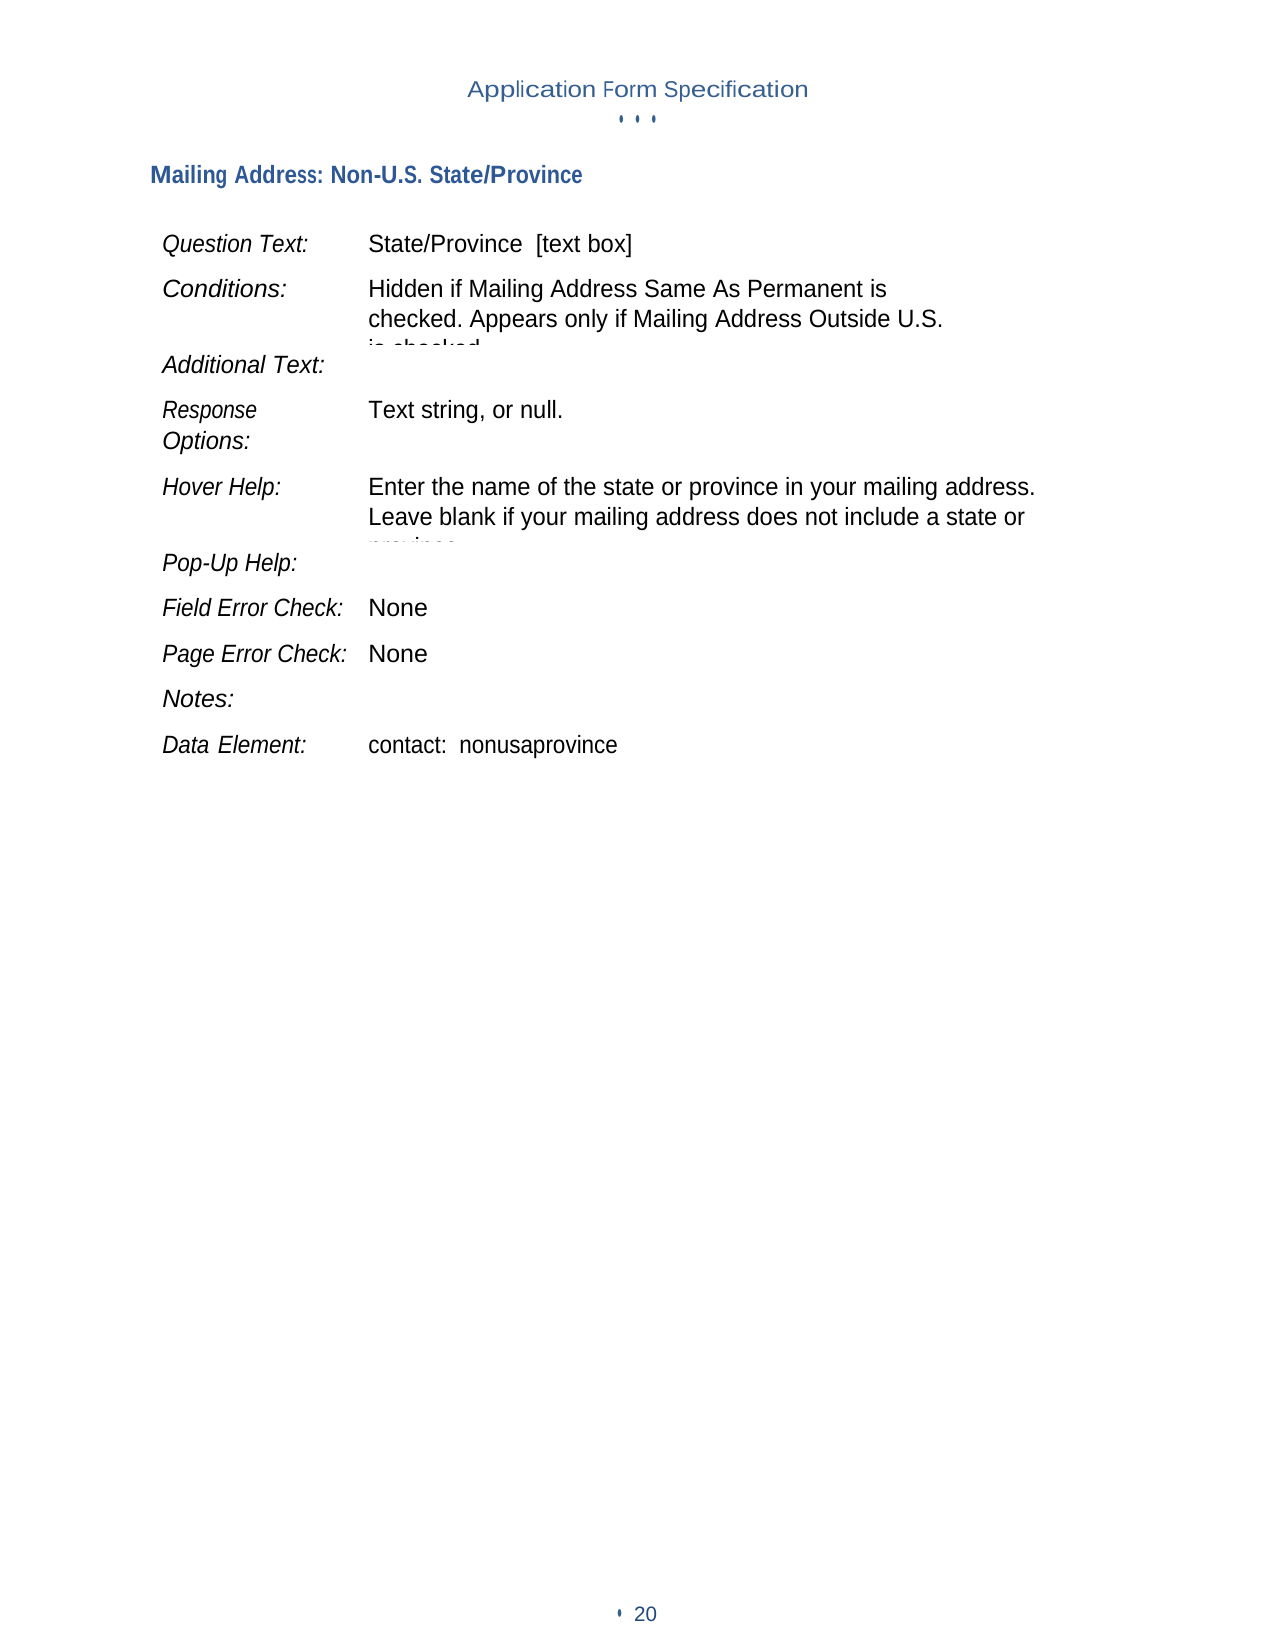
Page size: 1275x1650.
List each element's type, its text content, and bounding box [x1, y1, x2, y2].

table_cell Field Error Check: [138, 588, 354, 633]
table_cell Additional Text: [138, 345, 1105, 390]
table_cell Page Error Check: [138, 633, 354, 679]
table_cell None [354, 633, 1105, 679]
table_cell Notes: [138, 679, 1105, 724]
table_cell Pop-Up Help: [138, 542, 1105, 588]
table_cell Data Element: [138, 724, 354, 766]
table_header Question Text: [138, 227, 354, 268]
table_cell contact: nonusaprovince [354, 724, 1105, 766]
table_cell Conditions: [138, 269, 354, 344]
table_header State/Province [text box] [354, 227, 1105, 268]
table_cell Hover Help: [138, 466, 354, 542]
table_cell Response Options: [138, 390, 354, 466]
table_cell Hidden if Mailing Address Same As Permanent is checked. Appears only if Mailing Address Outside U.S. is checked. [354, 269, 1105, 344]
table_cell Text string, or null. [354, 390, 1105, 466]
table_cell None [354, 588, 1105, 633]
table_cell Enter the name of the state or province in your mailing address. Leave blank if your mailing address does not include a state or province. [354, 466, 1105, 542]
